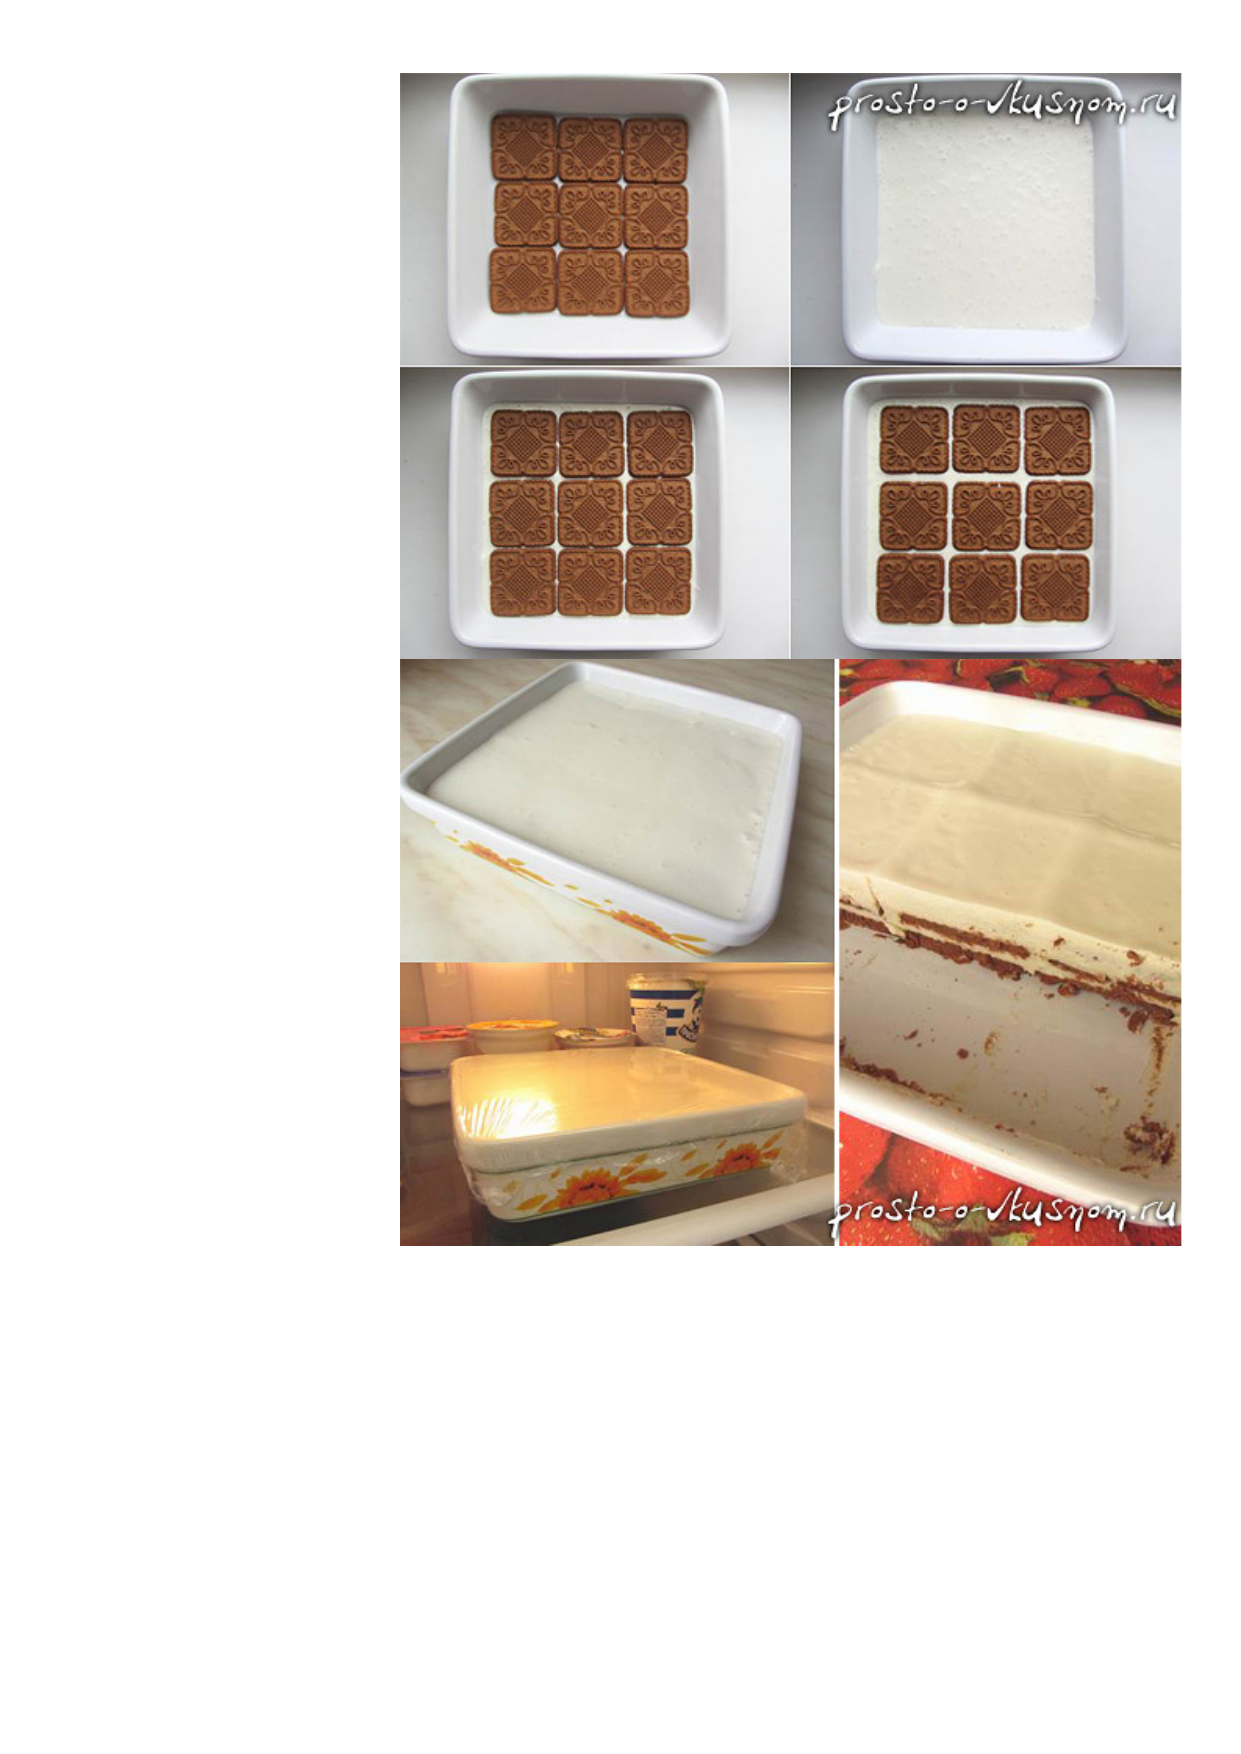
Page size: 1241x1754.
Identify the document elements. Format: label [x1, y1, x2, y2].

picture [400, 73, 1182, 1246]
